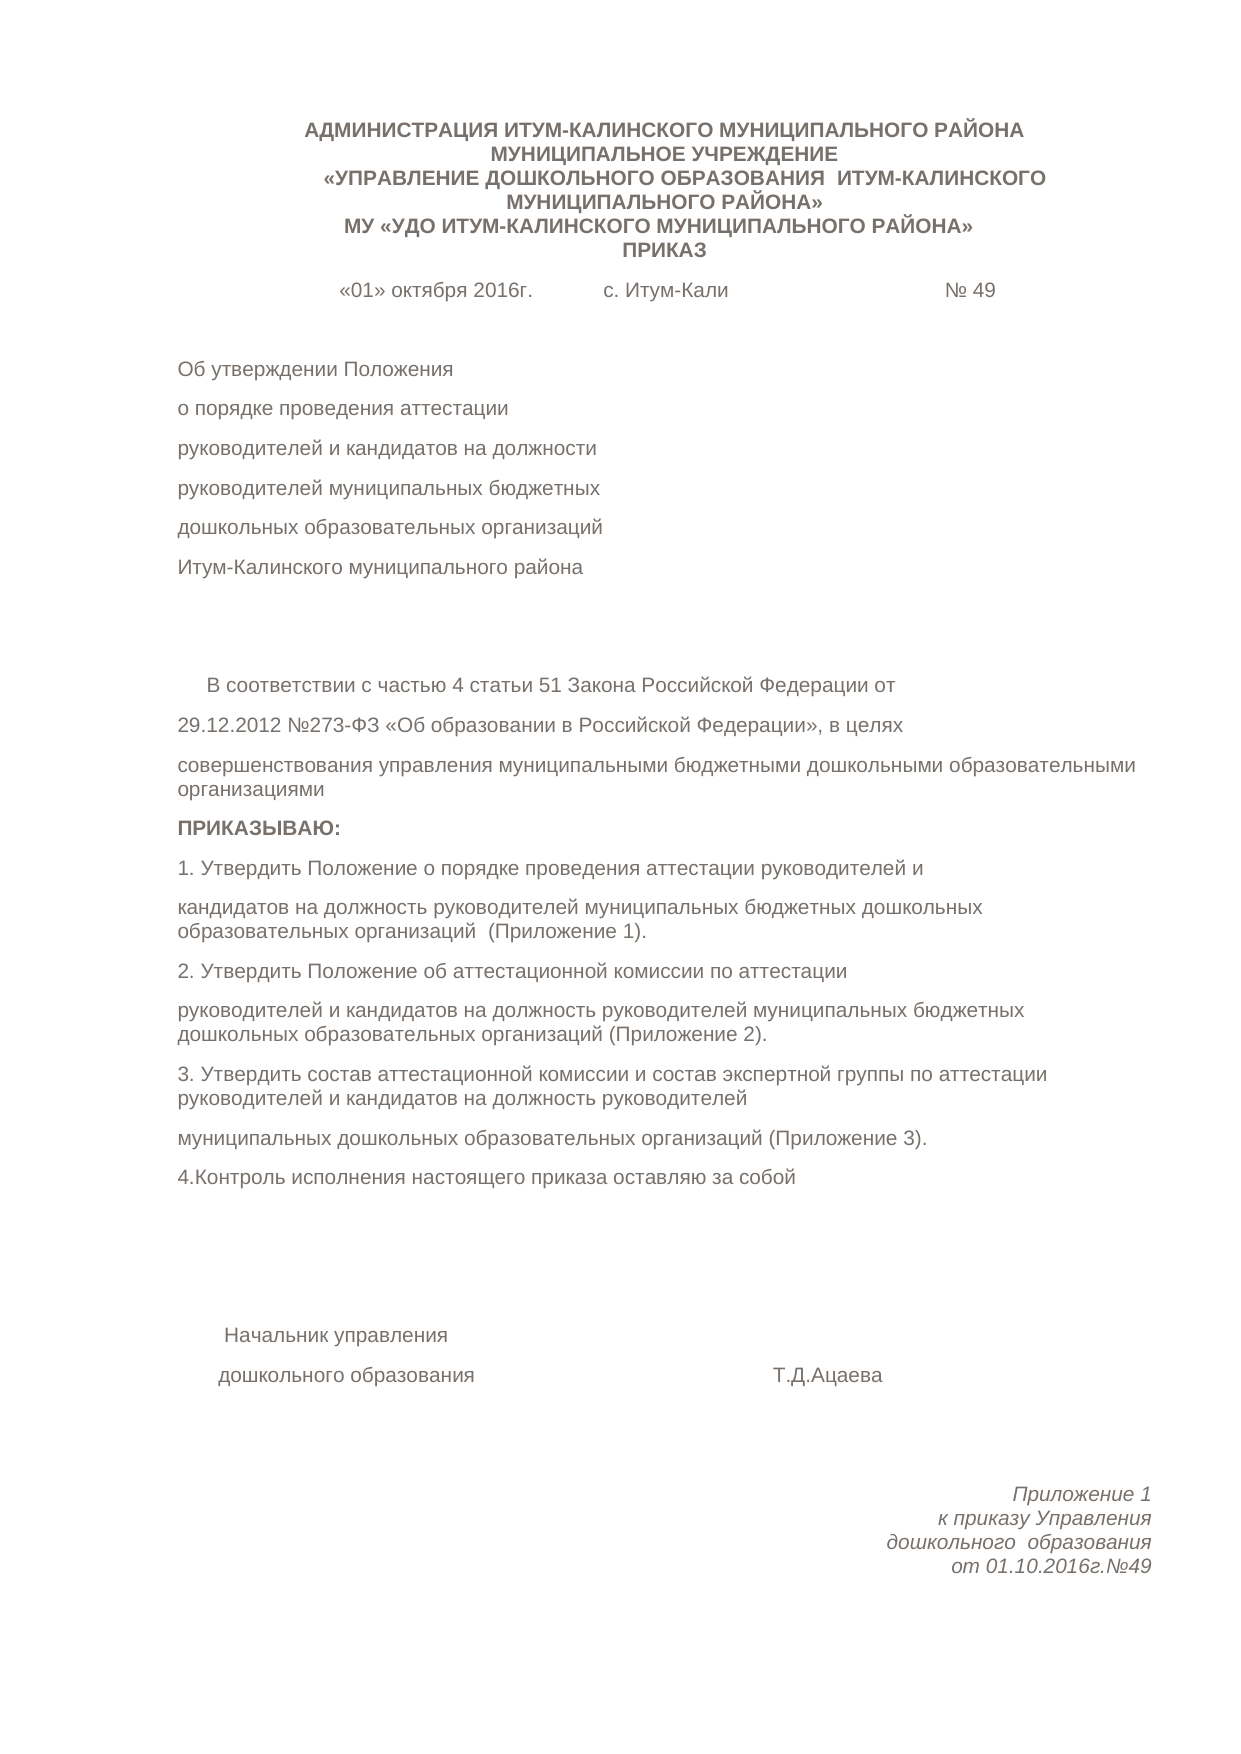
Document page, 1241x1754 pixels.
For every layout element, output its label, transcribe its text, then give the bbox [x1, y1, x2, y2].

text 4.Контроль исполнения настоящего приказа оставляю за собой [177, 1165, 1152, 1189]
text дошкольных образовательных организаций [177, 515, 1152, 539]
text МУ «УДО ИТУМ-КАЛИНСКОГО МУНИЦИПАЛЬНОГО РАЙОНА» [177, 214, 1152, 238]
text «УПРАВЛЕНИЕ ДОШКОЛЬНОГО ОБРАЗОВАНИЯ ИТУМ-КАЛИНСКОГО МУНИЦИПАЛЬНОГО РАЙОНА» [177, 166, 1152, 214]
text В соответствии с частью 4 статьи 51 Закона Российской Федерации от [177, 673, 1152, 697]
text АДМИНИСТРАЦИЯ ИТУМ-КАЛИНСКОГО МУНИЦИПАЛЬНОГО РАЙОНА [177, 118, 1152, 142]
text Об утверждении Положения [177, 357, 1152, 381]
text «01» октября 2016г. с. Итум-Кали № 49 [177, 277, 1152, 301]
text 2. Утвердить Положение об аттестационной комиссии по аттестации [177, 959, 1152, 983]
text совершенствования управления муниципальными бюджетными дошкольными образовательными организациями [177, 752, 1152, 800]
text дошкольного образования [177, 1529, 1152, 1553]
text Приложение 1 [177, 1482, 1152, 1506]
text МУНИЦИПАЛЬНОЕ УЧРЕЖДЕНИЕ [177, 142, 1152, 166]
text кандидатов на должность руководителей муниципальных бюджетных дошкольных образовательных организаций (Приложение 1). [177, 895, 1152, 943]
text ПРИКАЗЫВАЮ: [177, 816, 1152, 840]
text 1. Утвердить Положение о порядке проведения аттестации руководителей и [177, 856, 1152, 879]
text ПРИКАЗ [177, 238, 1152, 262]
text Итум-Калинского муниципального района [177, 554, 1152, 578]
text дошкольного образования Т.Д.Ацаева [177, 1363, 1152, 1387]
text о порядке проведения аттестации [177, 396, 1152, 420]
text руководителей и кандидатов на должности [177, 436, 1152, 460]
text от 01.10.2016г.№49 [177, 1553, 1152, 1577]
text муниципальных дошкольных образовательных организаций (Приложение 3). [177, 1125, 1152, 1149]
text Начальник управления [177, 1323, 1152, 1347]
text руководителей и кандидатов на должность руководителей муниципальных бюджетных дошкольных образовательных организаций (Приложение 2). [177, 998, 1152, 1046]
text 29.12.2012 №273-ФЗ «Об образовании в Российской Федерации», в целях [177, 713, 1152, 737]
text к приказу Управления [177, 1506, 1152, 1529]
text руководителей муниципальных бюджетных [177, 475, 1152, 499]
text 3. Утвердить состав аттестационной комиссии и состав экспертной группы по аттестации руководителей и кандидатов на должность руководителей [177, 1062, 1152, 1110]
